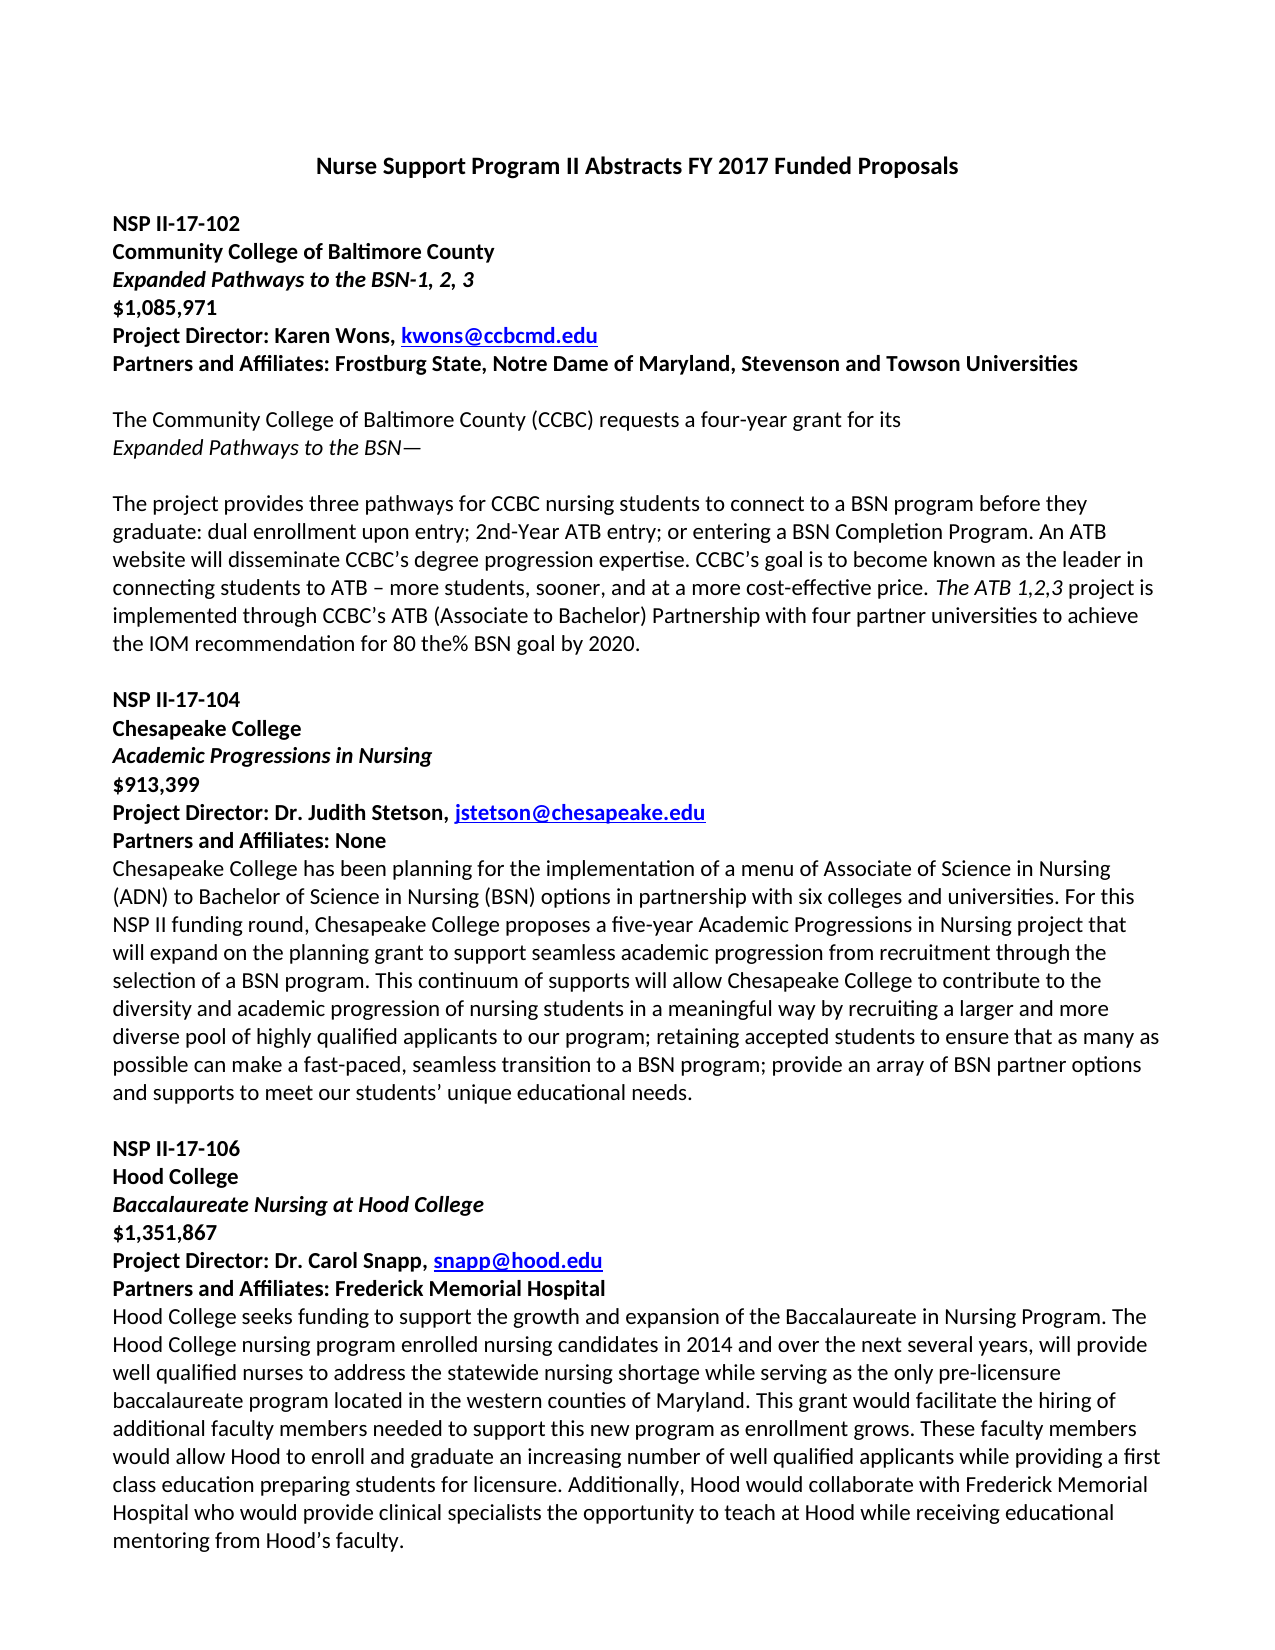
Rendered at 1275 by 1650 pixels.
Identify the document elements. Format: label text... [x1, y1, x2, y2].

text Hood College [112, 1162, 1162, 1190]
text Partners and Affiliates: Frederick Memorial Hospital [112, 1274, 1162, 1302]
text Expanded Pathways to the BSN-1, 2, 3 [112, 265, 1162, 293]
text $913,399 [112, 770, 1162, 798]
text NSP II-17-104 [112, 686, 1162, 714]
text Chesapeake College [112, 714, 1162, 742]
text Project Director: Dr. Judith Stetson, jstetson@chesapeake.edu [112, 798, 1162, 826]
text Chesapeake College has been planning for the implementation of a menu of Associate of Science in Nursing (ADN) to Bachelor of Science in Nursing (BSN) options in partnership with six colleges and universities. For this NSP II funding round, Chesapeake College proposes a five-year Academic Progressions in Nursing project that will expand on the planning grant to support seamless academic progression from recruitment through the selection of a BSN program. This continuum of supports will allow Chesapeake College to contribute to the diversity and academic progression of nursing students in a meaningful way by recruiting a larger and more diverse pool of highly qualified applicants to our program; retaining accepted students to ensure that as many as possible can make a fast-paced, seamless transition to a BSN program; provide an array of BSN partner options and supports to meet our students’ unique educational needs. [112, 854, 1162, 1106]
text Project Director: Dr. Carol Snapp, snapp@hood.edu [112, 1246, 1162, 1274]
text NSP II-17-102 [112, 209, 1162, 237]
text Academic Progressions in Nursing [112, 742, 1162, 770]
text Nurse Support Program II Abstracts FY 2017 Funded Proposals [112, 150, 1162, 181]
text Community College of Baltimore County [112, 237, 1162, 265]
text Hood College seeks funding to support the growth and expansion of the Baccalaureate in Nursing Program. The Hood College nursing program enrolled nursing candidates in 2014 and over the next several years, will provide well qualified nurses to address the statewide nursing shortage while serving as the only pre-licensure baccalaureate program located in the western counties of Maryland. This grant would facilitate the hiring of additional faculty members needed to support this new program as enrollment grows. These faculty members would allow Hood to enroll and graduate an increasing number of well qualified applicants while providing a first class education preparing students for licensure. Additionally, Hood would collaborate with Frederick Memorial Hospital who would provide clinical specialists the opportunity to teach at Hood while receiving educational mentoring from Hood’s faculty. [112, 1302, 1162, 1554]
text Partners and Affiliates: None [112, 826, 1162, 854]
text NSP II-17-106 [112, 1134, 1162, 1162]
text $1,351,867 [112, 1218, 1162, 1246]
text The project provides three pathways for CCBC nursing students to connect to a BSN program before they graduate: dual enrollment upon entry; 2nd-Year ATB entry; or entering a BSN Completion Program. An ATB website will disseminate CCBC’s degree progression expertise. CCBC’s goal is to become known as the leader in connecting students to ATB – more students, sooner, and at a more cost-effective price. The ATB 1,2,3 project is implemented through CCBC’s ATB (Associate to Bachelor) Partnership with four partner universities to achieve the IOM recommendation for 80 the% BSN goal by 2020. [112, 489, 1162, 658]
text Project Director: Karen Wons, kwons@ccbcmd.edu [112, 321, 1162, 349]
text The Community College of Baltimore County (CCBC) requests a four-year grant for its [112, 405, 1162, 433]
text Baccalaureate Nursing at Hood College [112, 1190, 1162, 1218]
text $1,085,971 [112, 293, 1162, 321]
text Expanded Pathways to the BSN— [112, 433, 1162, 461]
text Partners and Affiliates: Frostburg State, Notre Dame of Maryland, Stevenson and Towson Universities [112, 349, 1162, 377]
